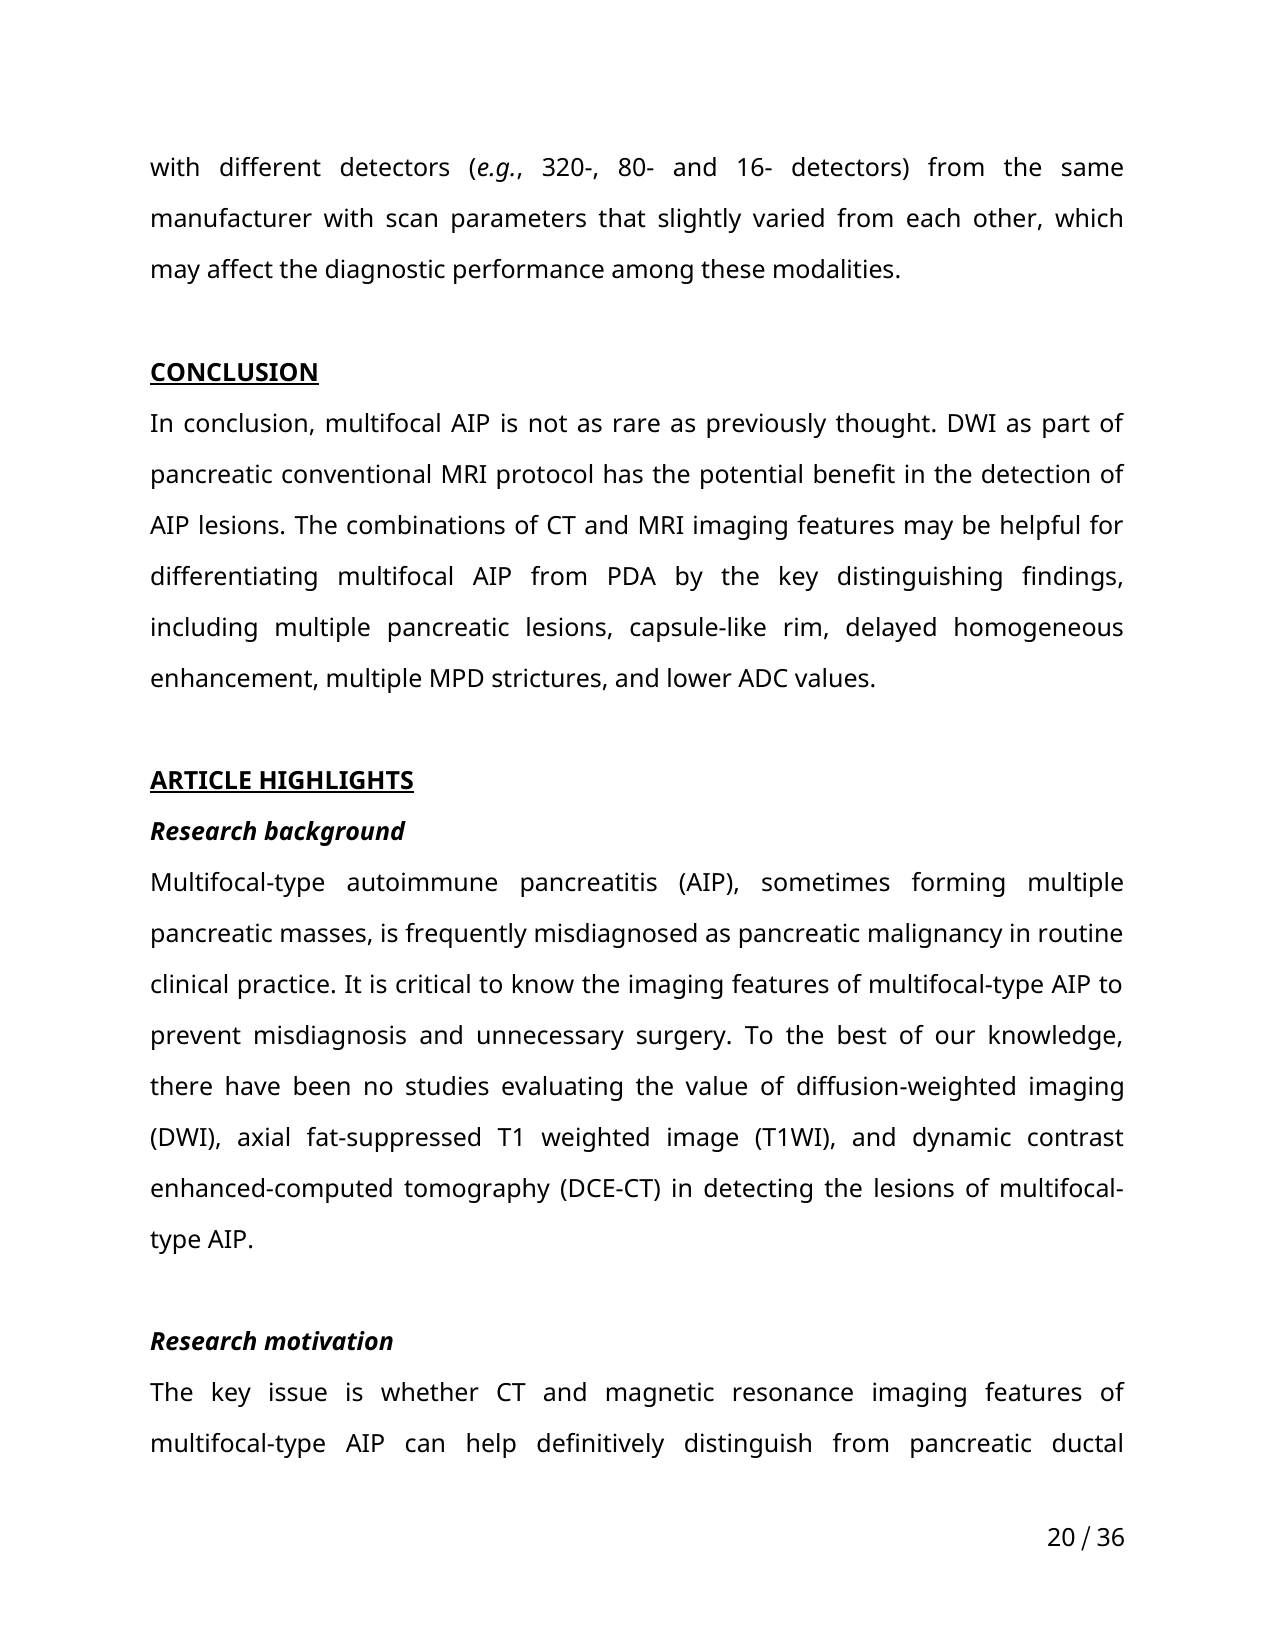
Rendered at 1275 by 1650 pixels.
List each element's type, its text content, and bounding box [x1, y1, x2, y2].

text CONCLUSION [150, 354, 1125, 388]
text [150, 1375, 1125, 1460]
text ARTICLE HIGHLIGHTS [150, 762, 1125, 797]
text Research background [150, 813, 1125, 848]
text Multifocal-type autoimmune pancreatitis (AIP), sometimes forming multiple pancreatic masses, is frequently misdiagnosed as pancreatic malignancy in routine clinical practice. It is critical to know the imaging features of multifocal-type AIP to prevent misdiagnosis and unnecessary surgery. To the best of our knowledge, there have been no studies evaluating the value of diffusion-weighted imaging (DWI), axial fat-suppressed T1 weighted image (T1WI), and dynamic contrast enhanced-computed tomography (DCE-CT) in detecting the lesions of multifocal-type AIP. [150, 864, 1125, 1256]
text Research motivation [150, 1324, 1125, 1358]
text In conclusion, multifocal AIP is not as rare as previously thought. DWI as part of pancreatic conventional MRI protocol has the potential benefit in the detection of AIP lesions. The combinations of CT and MRI imaging features may be helpful for differentiating multifocal AIP from PDA by the key distinguishing findings, including multiple pancreatic lesions, capsule-like rim, delayed homogeneous enhancement, multiple MPD strictures, and lower ADC values. [150, 405, 1125, 694]
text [150, 150, 1125, 286]
